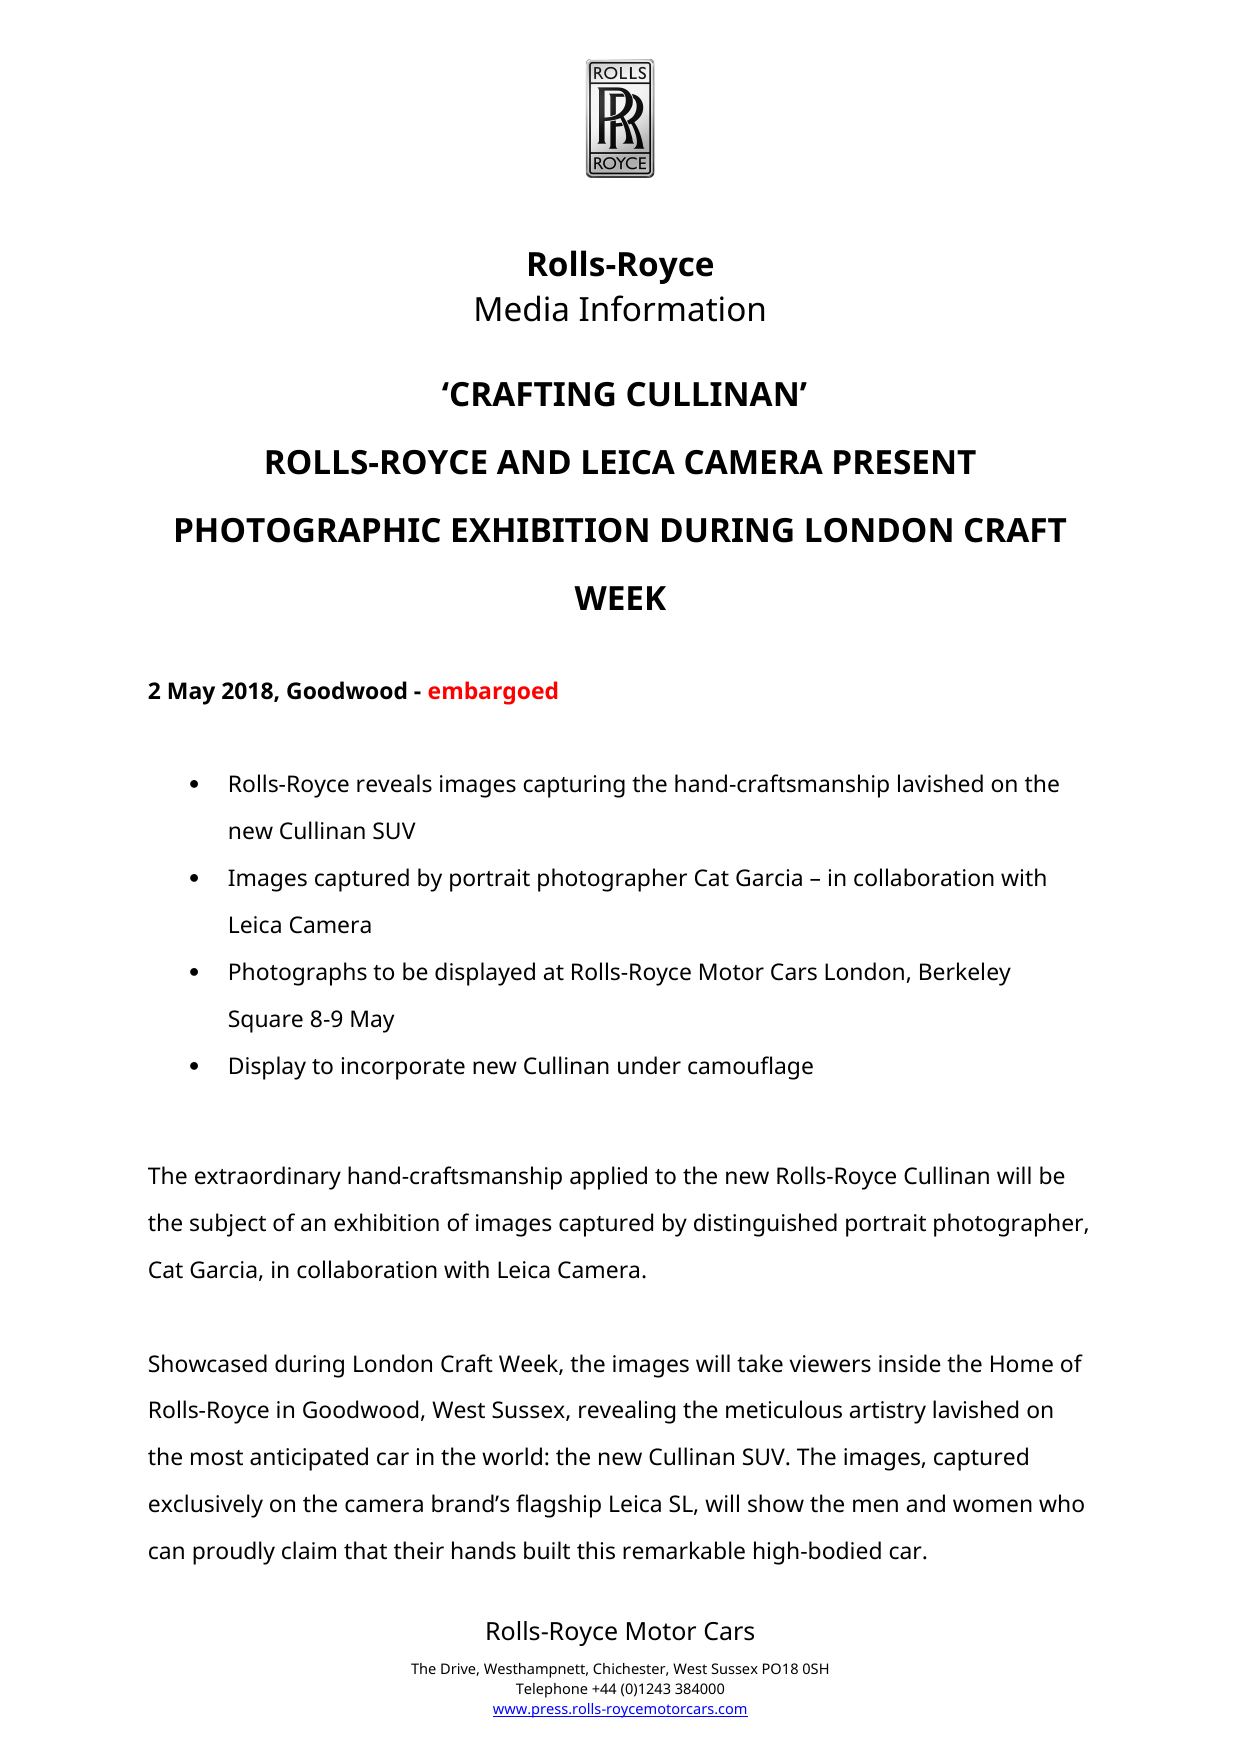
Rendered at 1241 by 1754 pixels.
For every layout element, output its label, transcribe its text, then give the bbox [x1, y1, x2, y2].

list Display to incorporate new Cullinan under camouflage [190, 1049, 1092, 1081]
text ‘CRAFTING CULLINAN’ [148, 371, 1092, 416]
picture [585, 59, 655, 178]
subtitle Media Information [148, 286, 1092, 331]
list Photographs to be displayed at Rolls-Royce Motor Cars London, Berkeley Square 8-9 May [190, 956, 1092, 1034]
text The extraordinary hand-craftsmanship applied to the new Rolls-Royce Cullinan will be the subject of an exhibition of images captured by distinguished portrait photographer, Cat Garcia, in collaboration with Leica Camera. [148, 1160, 1092, 1285]
text Rolls-Royce and Leica CAmera present PHOTOGRAPHic EXHIBITION DURING LONDON CRAFT WEEK [148, 439, 1092, 621]
list Images captured by portrait photographer Cat Garcia – in collaboration with Leica Camera [190, 862, 1092, 940]
text 2 May 2018, Goodwood - embargoed [148, 674, 1092, 706]
text Rolls-Royce [148, 240, 1092, 286]
list Rolls-Royce reveals images capturing the hand-craftsmanship lavished on the new Cullinan SUV [190, 768, 1092, 846]
text Showcased during London Craft Week, the images will take viewers inside the Home of Rolls-Royce in Goodwood, West Sussex, revealing the meticulous artistry lavished on the most anticipated car in the world: the new Cullinan SUV. The images, captured exclusively on the camera brand’s flagship Leica SL, will show the men and women who can proudly claim that their hands built this remarkable high-bodied car. [148, 1347, 1092, 1566]
